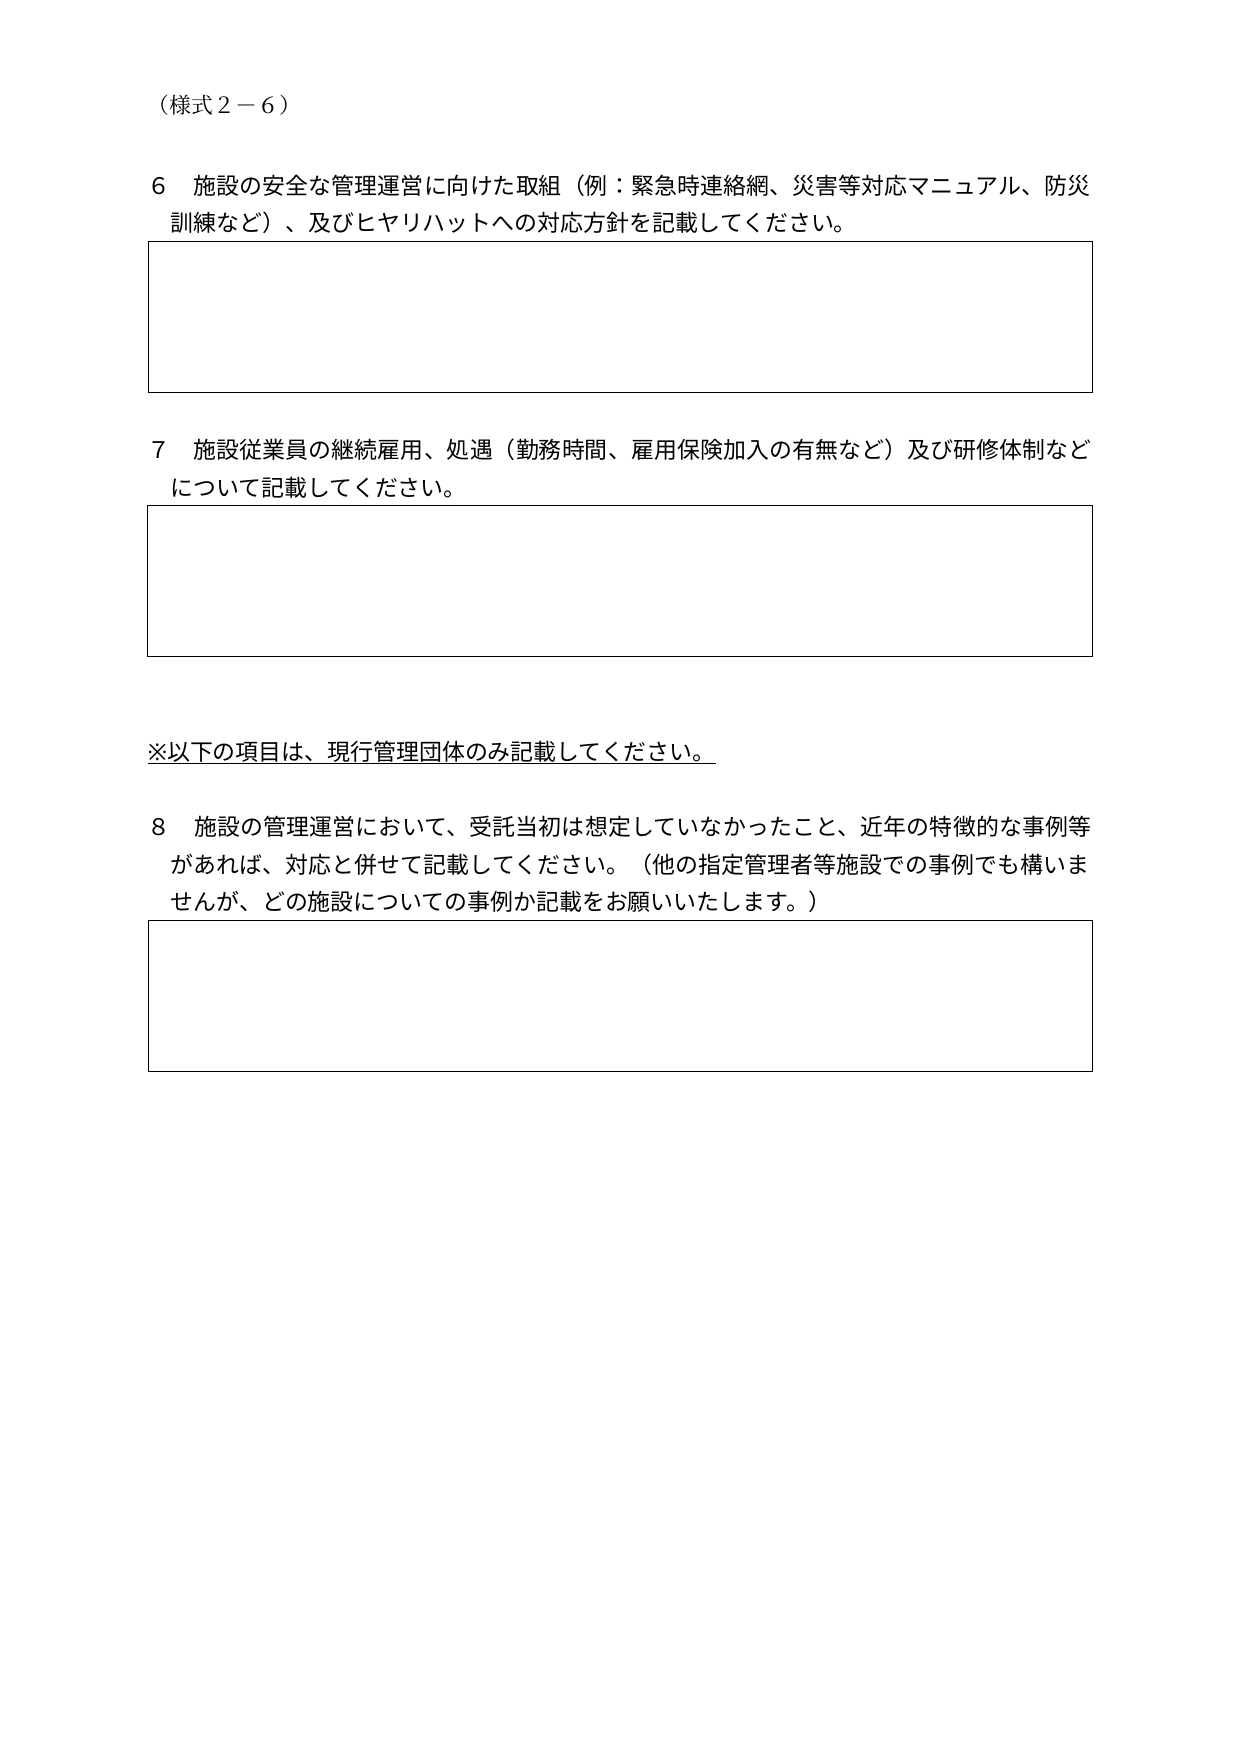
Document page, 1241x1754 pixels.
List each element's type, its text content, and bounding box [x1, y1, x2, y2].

table_header [148, 506, 1092, 656]
text ７ 施設従業員の継続雇用、処遇（勤務時間、雇用保険加入の有無など）及び研修体制などについて記載してください。 [148, 430, 1092, 505]
table_header [149, 921, 1092, 1071]
text ６ 施設の安全な管理運営に向けた取組（例：緊急時連絡網、災害等対応マニュアル、防災訓練など）、及びヒヤリハットへの対応方針を記載してください。 [148, 166, 1092, 241]
text ※以下の項目は、現行管理団体のみ記載してください。 [148, 732, 1092, 770]
text ８ 施設の管理運営において、受託当初は想定していなかったこと、近年の特徴的な事例等があれば、対応と併せて記載してください。（他の指定管理者等施設での事例でも構いませんが、どの施設についての事例か記載をお願いいたします。） [148, 807, 1092, 920]
table_header [149, 242, 1092, 392]
